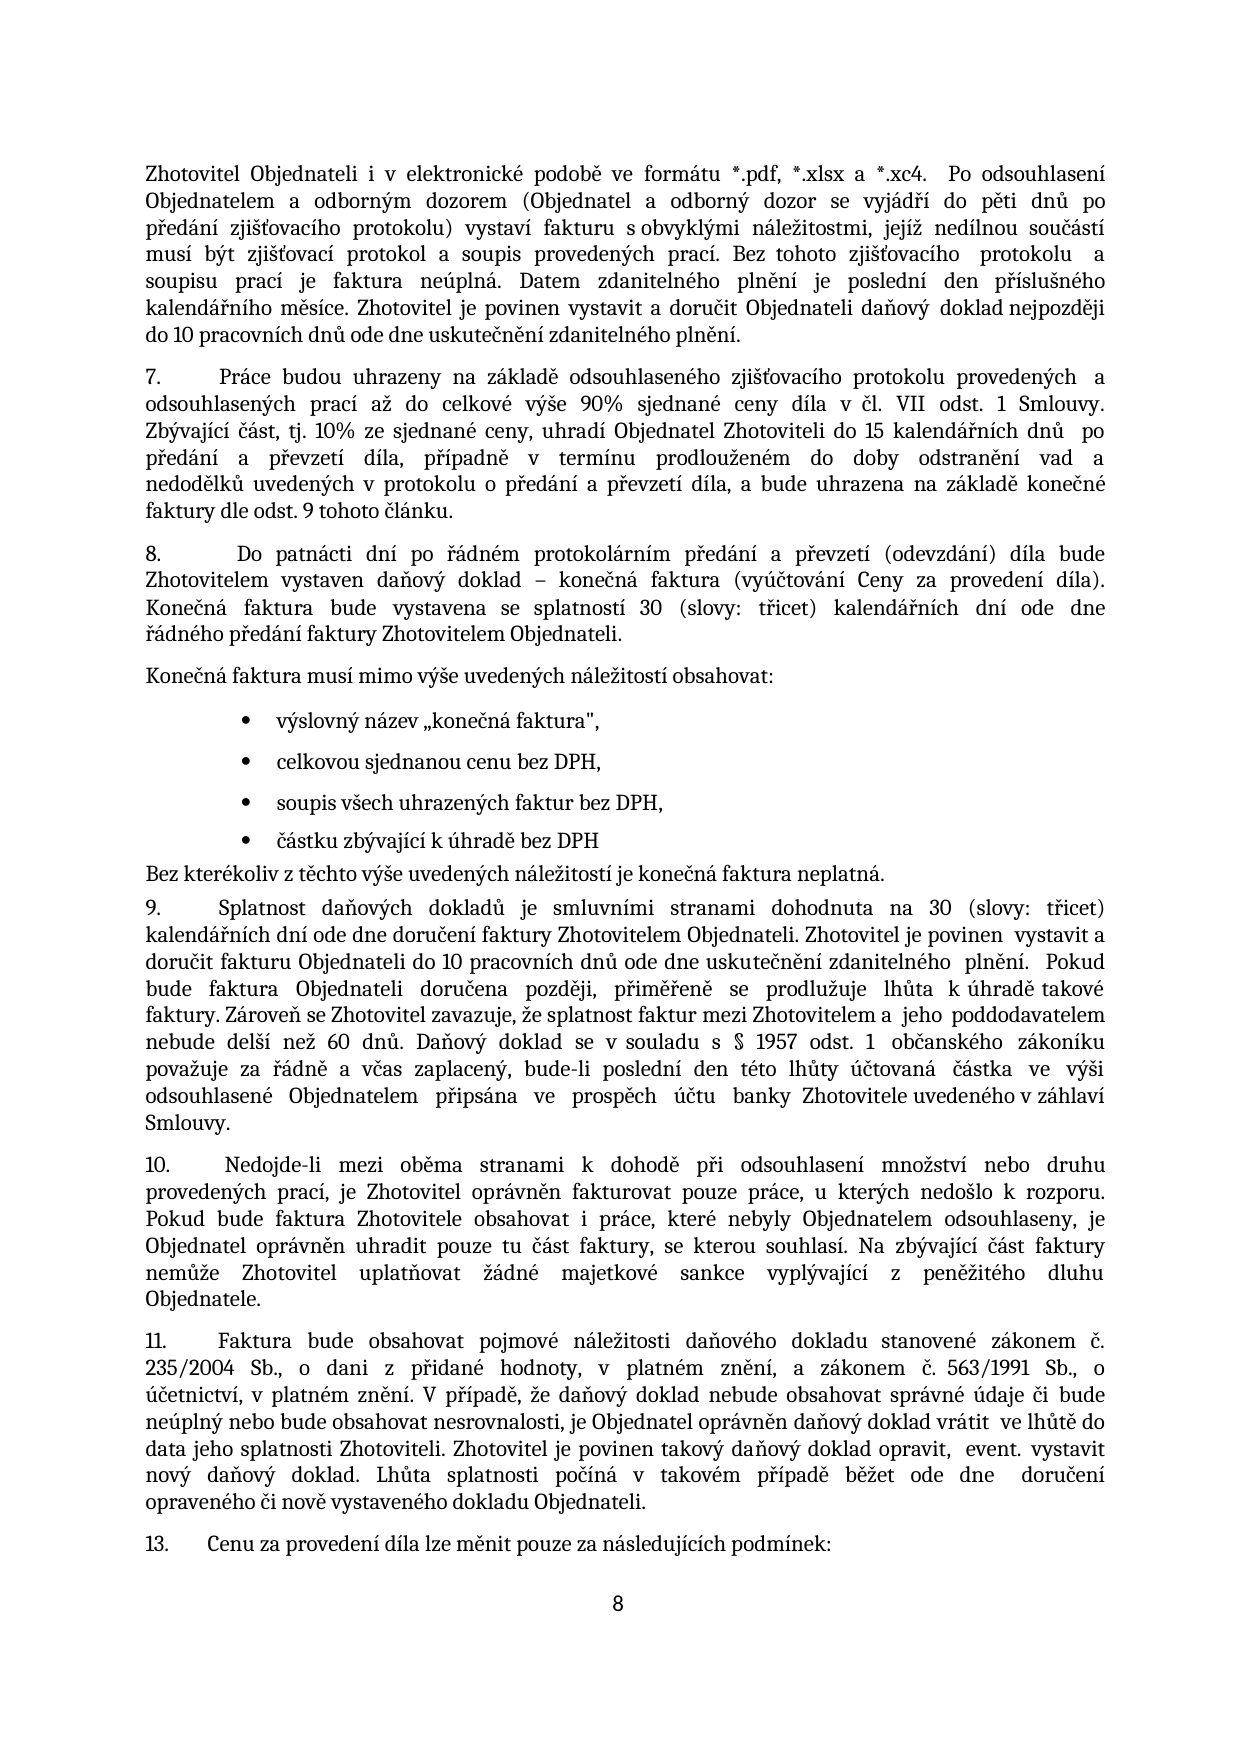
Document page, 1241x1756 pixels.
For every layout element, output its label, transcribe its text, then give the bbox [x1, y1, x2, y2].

text Bez kterékoliv z těchto výše uvedených náležitostí je konečná faktura neplatná. [145, 862, 1188, 887]
text 8 [612, 1600, 1188, 1615]
text 10. Nedojde-li mezi oběma stranami k dohodě při odsouhlasení množství nebo druhu provedených prací, je Zhotovitel oprávněn fakturovat pouze práce, u kterých nedošlo k rozporu. Pokud bude faktura Zhotovitele obsahovat i práce, které nebyly Objednatelem odsouhlaseny, je Objednatel oprávněn uhradit pouze tu část faktury, se kterou souhlasí. Na zbývající část faktury nemůže Zhotovitel uplatňovat žádné majetkové sankce vyplývající z peněžitého dluhu Objednatele. [145, 1151, 1105, 1312]
text 11. Faktura bude obsahovat pojmové náležitosti daňového dokladu stanovené zákonem č. 235/2004 Sb., o dani z přidané hodnoty, v platném znění, a zákonem č. 563/1991 Sb., o účetnictví, v platném znění. V případě, že daňový doklad nebude obsahovat správné údaje či bude neúplný nebo bude obsahovat nesrovnalosti, je Objednatel oprávněn daňový doklad vrátit ve lhůtě do data jeho splatnosti Zhotoviteli. Zhotovitel je povinen takový daňový doklad opravit, event. vystavit nový daňový doklad. Lhůta splatnosti počíná v takovém případě běžet ode dne doručení opraveného či nově vystaveného dokladu Objednateli. [145, 1328, 1105, 1515]
text 13. Cenu za provedení díla lze měnit pouze za následujících podmínek: [145, 1532, 1188, 1557]
text  částku zbývající k úhradě bez DPH [145, 828, 1188, 853]
text Konečná faktura musí mimo výše uvedených náležitostí obsahovat: [145, 664, 1188, 689]
text 7. Práce budou uhrazeny na základě odsouhlaseného zjišťovacího protokolu provedených a odsouhlasených prací až do celkové výše 90% sjednané ceny díla v čl. VII odst. 1 Smlouvy. Zbývající část, tj. 10% ze sjednané ceny, uhradí Objednatel Zhotoviteli do 15 kalendářních dnů po předání a převzetí díla, případně v termínu prodlouženém do doby odstranění vad a nedodělků uvedených v protokolu o předání a převzetí díla, a bude uhrazena na základě konečné faktury dle odst. 9 tohoto článku. [145, 363, 1105, 524]
text  výslovný název „konečná faktura",  celkovou sjednanou cenu bez DPH,  soupis všech uhrazených faktur bez DPH, [242, 697, 1105, 818]
text Zhotovitel Objednateli i v elektronické podobě ve formátu *.pdf, *.xlsx a *.xc4. Po odsouhlasení Objednatelem a odborným dozorem (Objednatel a odborný dozor se vyjádří do pěti dnů po předání zjišťovacího protokolu) vystaví fakturu s obvyklými náležitostmi, jejíž nedílnou součástí musí být zjišťovací protokol a soupis provedených prací. Bez tohoto zjišťovacího protokolu a soupisu prací je faktura neúplná. Datem zdanitelného plnění je poslední den příslušného kalendářního měsíce. Zhotovitel je povinen vystavit a doručit Objednateli daňový doklad nejpozději do 10 pracovních dnů ode dne uskutečnění zdanitelného plnění. [145, 160, 1105, 348]
text 9. Splatnost daňových dokladů je smluvními stranami dohodnuta na 30 (slovy: třicet) kalendářních dní ode dne doručení faktury Zhotovitelem Objednateli. Zhotovitel je povinen vystavit a doručit fakturu Objednateli do 10 pracovních dnů ode dne uskutečnění zdanitelného plnění. Pokud bude faktura Objednateli doručena později, přiměřeně se prodlužuje lhůta k úhradě takové faktury. Zároveň se Zhotovitel zavazuje, že splatnost faktur mezi Zhotovitelem a jeho poddodavatelem nebude delší než 60 dnů. Daňový doklad se v souladu s § 1957 odst. 1 občanského zákoníku považuje za řádně a včas zaplacený, bude-li poslední den této lhůty účtovaná částka ve výši odsouhlasené Objednatelem připsána ve prospěch účtu banky Zhotovitele uvedeného v záhlaví Smlouvy. [145, 894, 1105, 1136]
text 8. Do patnácti dní po řádném protokolárním předání a převzetí (odevzdání) díla bude Zhotovitelem vystaven daňový doklad – konečná faktura (vyúčtování Ceny za provedení díla). Konečná faktura bude vystavena se splatností 30 (slovy: třicet) kalendářních dní ode dne řádného předání faktury Zhotovitelem Objednateli. [145, 539, 1105, 647]
